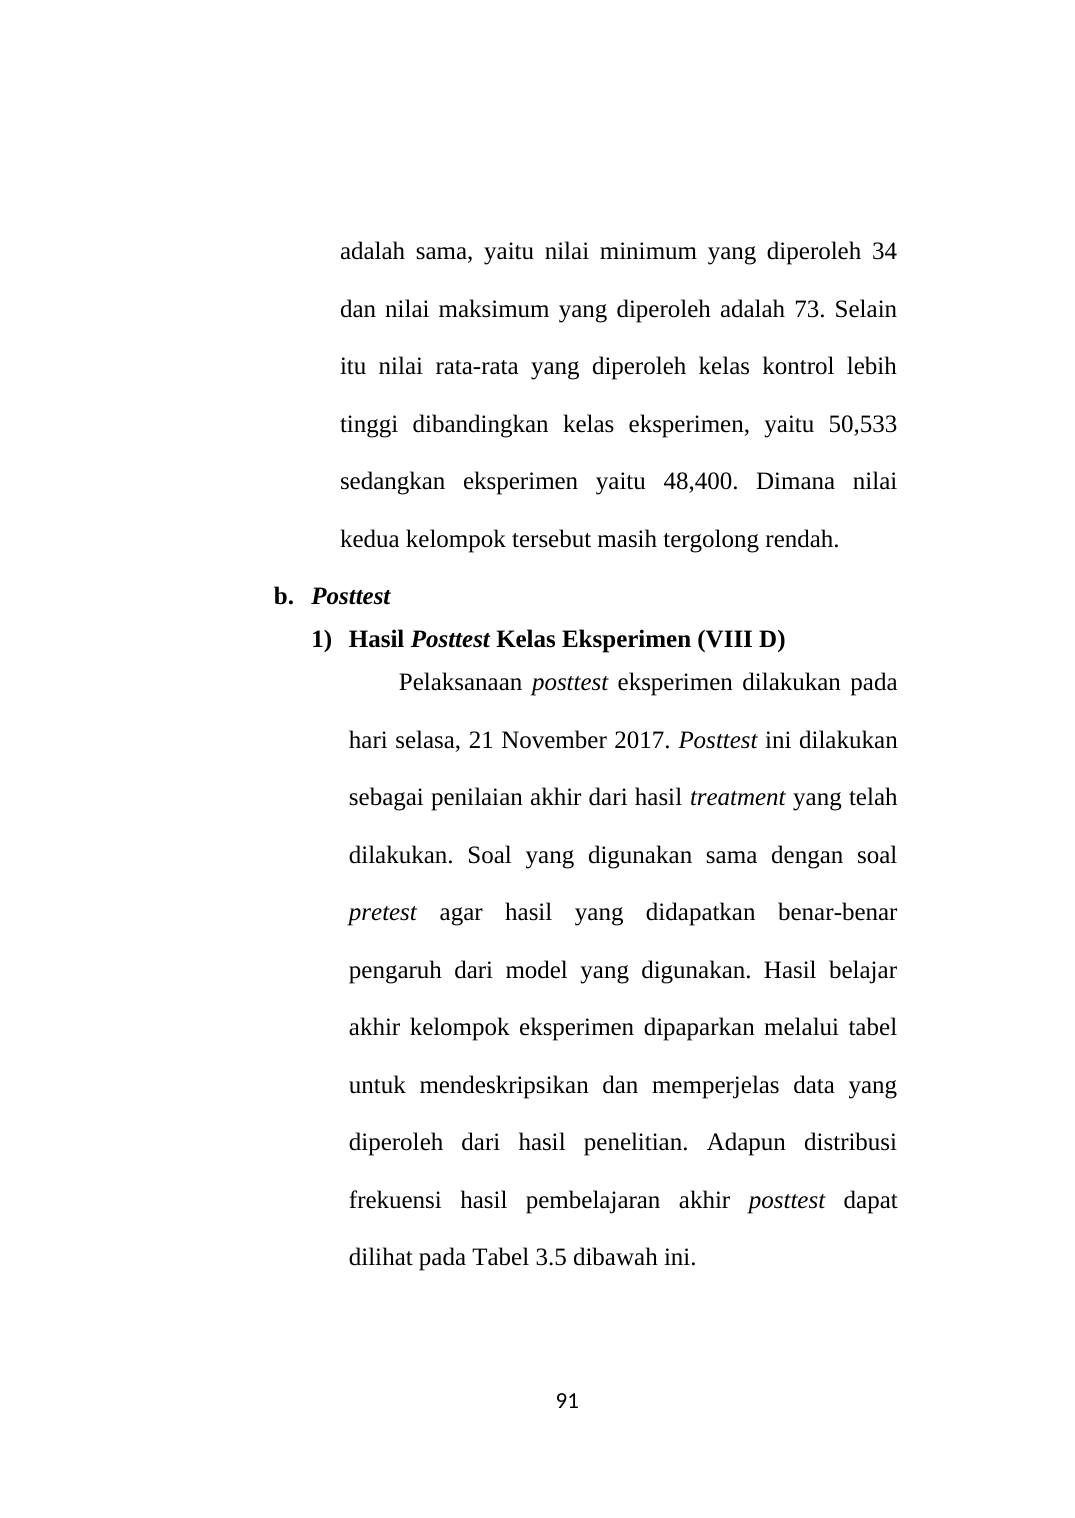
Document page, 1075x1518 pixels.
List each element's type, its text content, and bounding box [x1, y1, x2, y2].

list Hasil Posttest Kelas Eksperimen (VIII D) [311, 624, 898, 653]
list Pelaksanaan posttest eksperimen dilakukan pada hari selasa, 21 November 2017. Posttest ini dilakukan sebagai penilaian akhir dari hasil treatment yang telah dilakukan. Soal yang digunakan sama dengan soal pretest agar hasil yang didapatkan benar-benar pengaruh dari model yang digunakan. Hasil belajar akhir kelompok eksperimen dipaparkan melalui tabel untuk mendeskripsikan dan memperjelas data yang diperoleh dari hasil penelitian. Adapun distribusi frekuensi hasil pembelajaran akhir posttest dapat dilihat pada Tabel 3.5 dibawah ini. [349, 667, 898, 1271]
list Posttest [274, 581, 898, 610]
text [340, 236, 898, 552]
